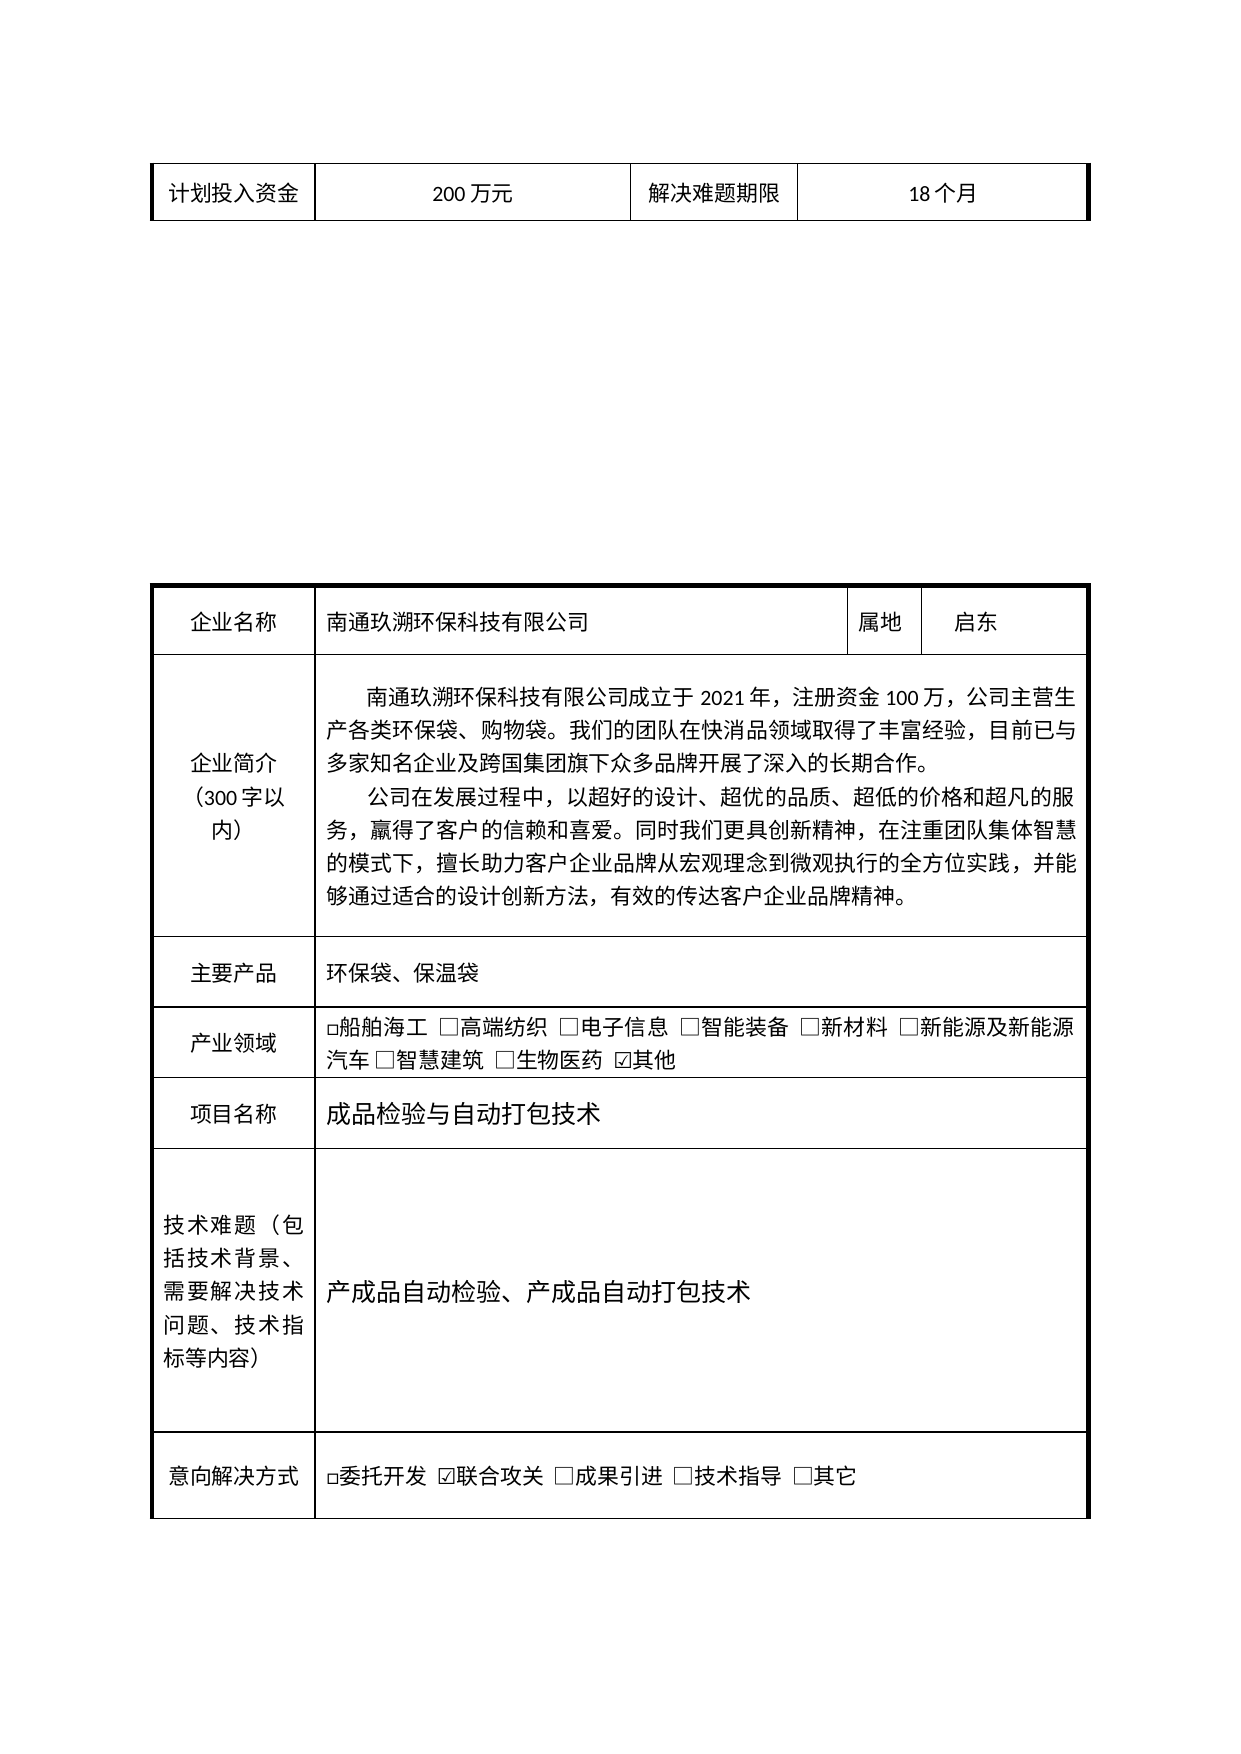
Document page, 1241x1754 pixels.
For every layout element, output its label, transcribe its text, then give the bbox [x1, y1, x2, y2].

table_cell □委托开发 ☑联合攻关 □成果引进 □技术指导 □其它 [316, 1433, 1086, 1517]
table_cell 项目名称 [154, 1078, 314, 1148]
table_cell 产成品自动检验、产成品自动打包技术 [316, 1149, 1086, 1431]
table_cell 解决难题期限 [631, 164, 797, 220]
table_cell 企业简介 （300字以内） [154, 655, 314, 936]
table_header 属地 [848, 588, 921, 654]
table_cell 18个月 [798, 164, 1086, 220]
table_cell 计划投入资金 [154, 164, 314, 220]
table_cell 技术难题（包括技术背景、需要解决技术问题、技术指标等内容） [154, 1149, 314, 1431]
table_cell 200万元 [316, 164, 630, 220]
table_header 南通玖溯环保科技有限公司 [316, 588, 847, 654]
table_cell □船舶海工 □高端纺织 □电子信息 □智能装备 □新材料 □新能源及新能源汽车 □智慧建筑 □生物医药 ☑其他 [316, 1008, 1086, 1077]
table_header 企业名称 [154, 588, 314, 654]
table_header 启东 [922, 588, 1086, 654]
table_cell 意向解决方式 [154, 1433, 314, 1517]
table_cell 南通玖溯环保科技有限公司成立于2021年，注册资金100万，公司主营生产各类环保袋、购物袋。我们的团队在快消品领域取得了丰富经验，目前已与多家知名企业及跨国集团旗下众多品牌开展了深入的长期合作。 公司在发展过程中，以超好的设计、超优的品质、超低的价格和超凡的服务，羸得了客户的信赖和喜爱。同时我们更具创新精神，在注重团队集体智慧的模式下，擅长助力客户企业品牌从宏观理念到微观执行的全方位实践，并能够通过适合的设计创新方法，有效的传达客户企业品牌精神。 [316, 655, 1086, 936]
table_cell 成品检验与自动打包技术 [316, 1078, 1086, 1148]
table_cell 环保袋、保温袋 [316, 937, 1086, 1006]
table_cell 主要产品 [154, 937, 314, 1006]
table_cell 产业领域 [154, 1008, 314, 1077]
